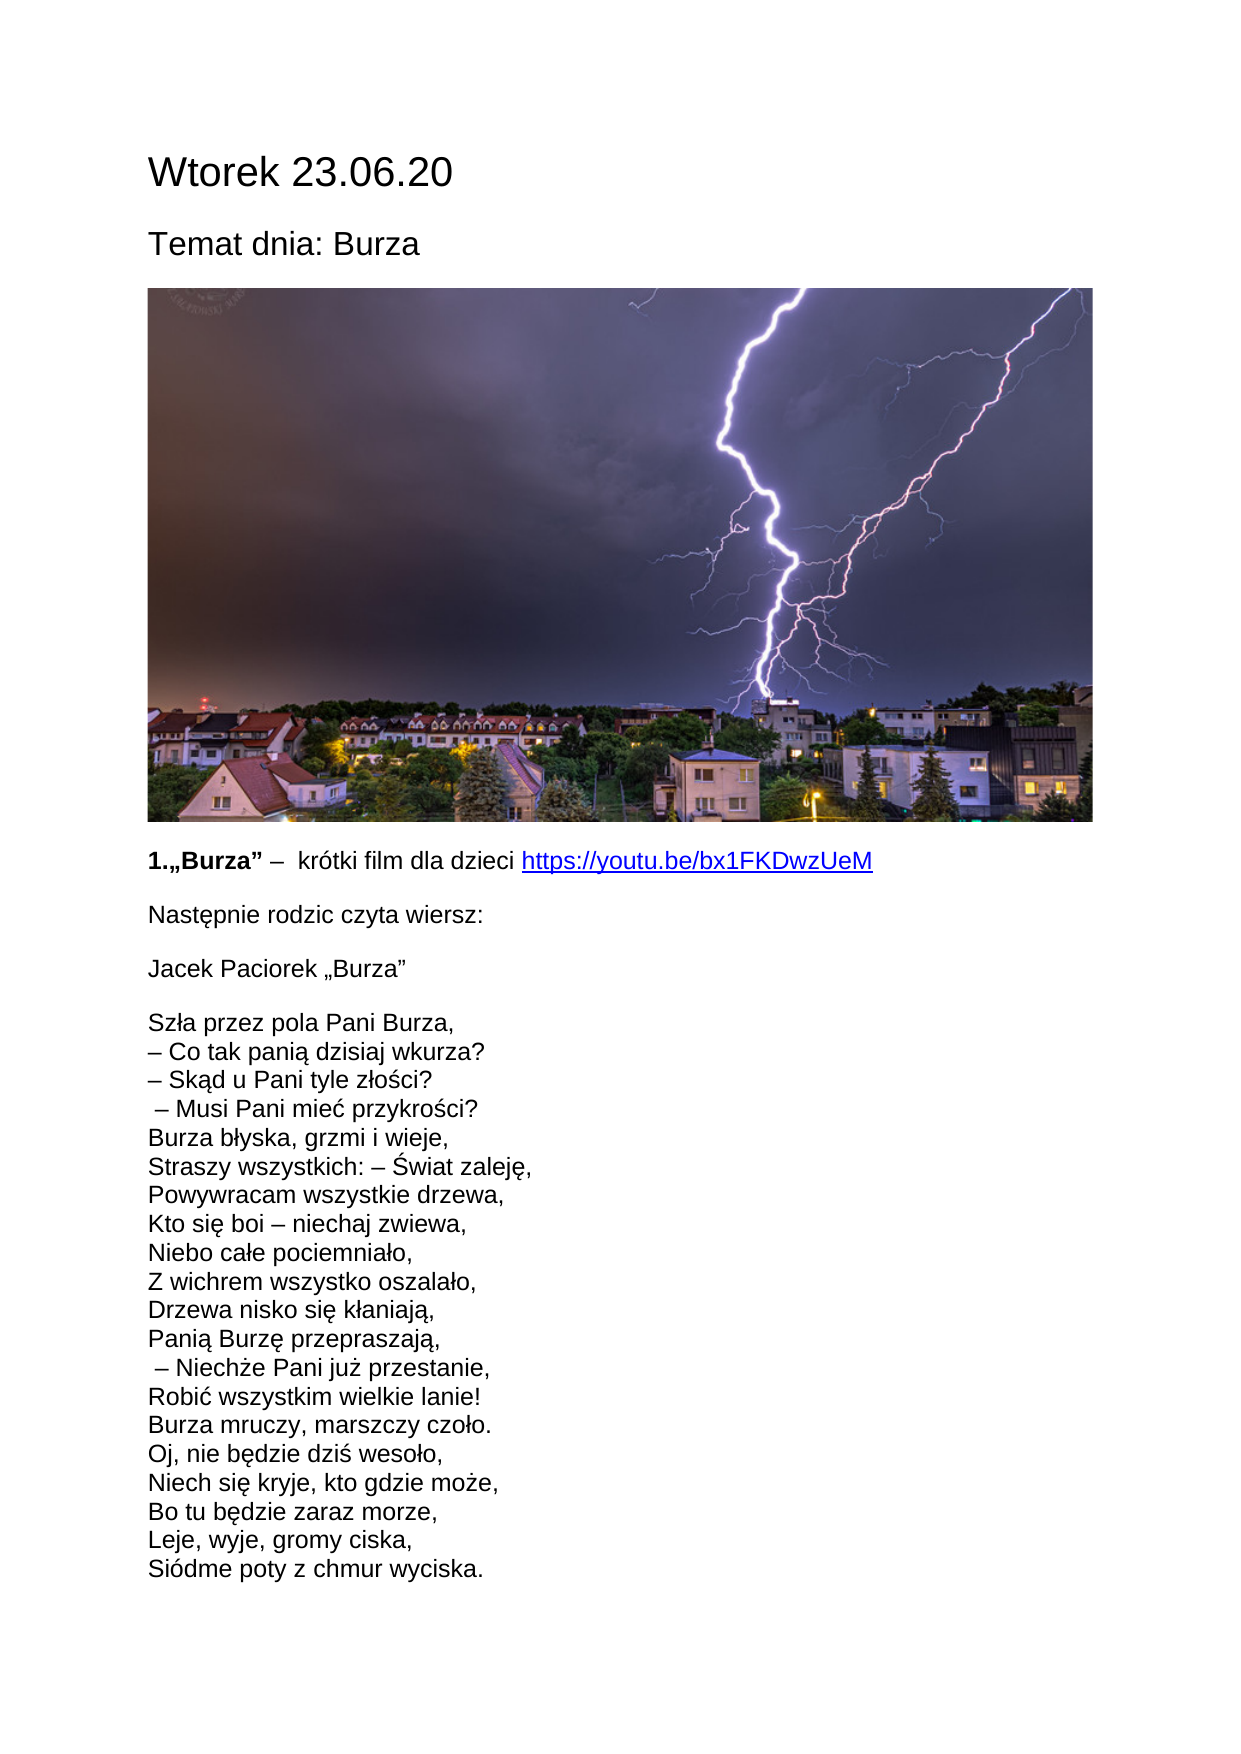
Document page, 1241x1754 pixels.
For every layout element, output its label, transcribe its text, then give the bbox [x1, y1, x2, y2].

text Niebo całe pociemniało, [148, 1238, 1093, 1267]
text Niech się kryje, kto gdzie może, [148, 1468, 1093, 1497]
text Temat dnia: Burza [148, 223, 1093, 262]
text Szła przez pola Pani Burza, [148, 1008, 1093, 1037]
text Straszy wszystkich: – Świat zaleję, [148, 1152, 1093, 1180]
text Drzewa nisko się kłaniają, [148, 1295, 1093, 1324]
text Następnie rodzic czyta wiersz: [148, 900, 1093, 929]
text Panią Burzę przepraszają, [148, 1324, 1093, 1353]
text – Skąd u Pani tyle złości? [148, 1065, 1093, 1094]
text – Co tak panią dzisiaj wkurza? [148, 1037, 1093, 1065]
text Jacek Paciorek „Burza” [148, 954, 1093, 983]
text Robić wszystkim wielkie lanie! [148, 1382, 1093, 1410]
text Z wichrem wszystko oszalało, [148, 1267, 1093, 1295]
text Bo tu będzie zaraz morze, [148, 1497, 1093, 1525]
text Siódme poty z chmur wyciska. [148, 1554, 1093, 1583]
text – Niechże Pani już przestanie, [148, 1353, 1093, 1382]
text Oj, nie będzie dziś wesoło, [148, 1439, 1093, 1468]
text Kto się boi – niechaj zwiewa, [148, 1209, 1093, 1238]
text 1.„Burza” – krótki film dla dzieci https://youtu.be/bx1FKDwzUeM [148, 846, 1093, 875]
text Burza błyska, grzmi i wieje, [148, 1123, 1093, 1152]
text Wtorek 23.06.20 [148, 148, 1093, 196]
text Powywracam wszystkie drzewa, [148, 1180, 1093, 1209]
picture [147, 288, 1093, 822]
text – Musi Pani mieć przykrości? [148, 1094, 1093, 1123]
text Burza mruczy, marszczy czoło. [148, 1410, 1093, 1439]
text Leje, wyje, gromy ciska, [148, 1525, 1093, 1554]
